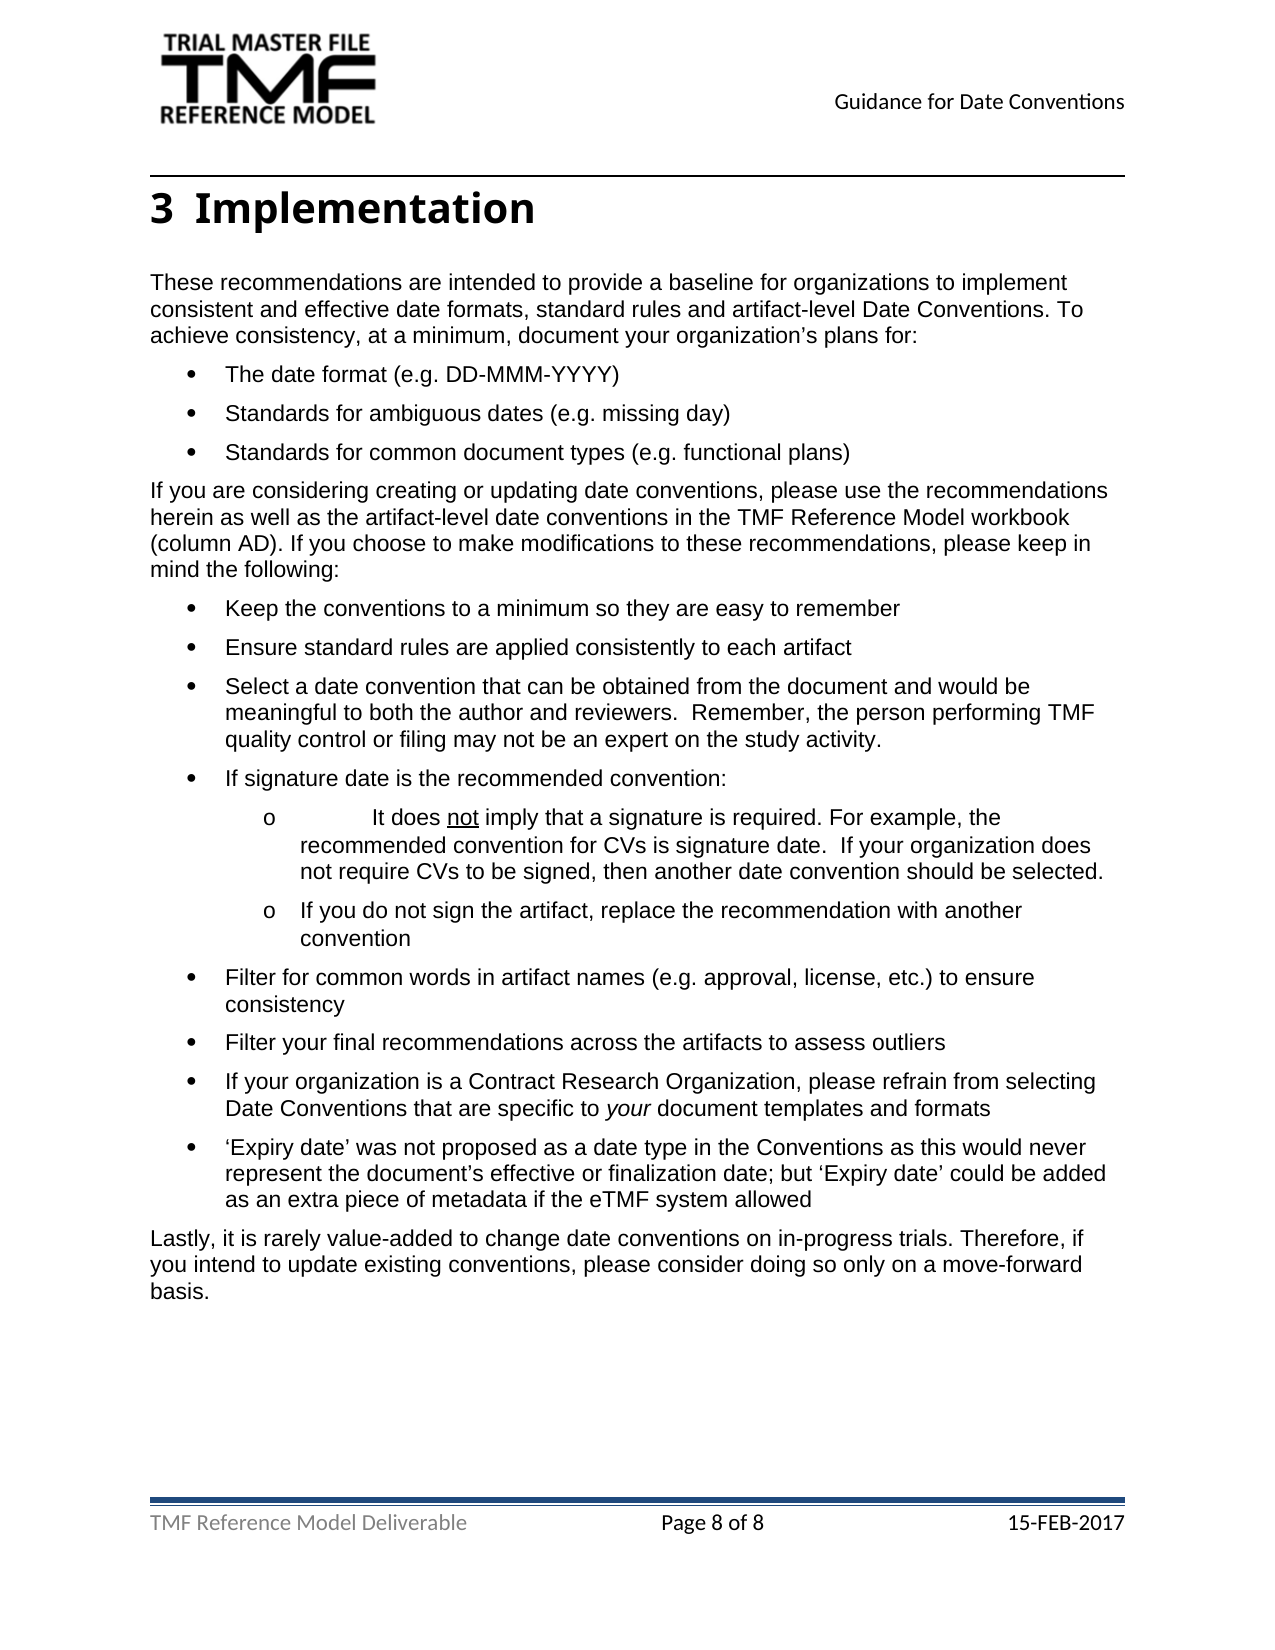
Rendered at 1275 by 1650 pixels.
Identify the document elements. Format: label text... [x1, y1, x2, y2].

subtitle Implementation [150, 177, 1125, 236]
list Filter your final recommendations across the artifacts to assess outliers [187, 1029, 1125, 1056]
text These recommendations are intended to provide a baseline for organizations to implement consistent and effective date formats, standard rules and artifact-level Date Conventions. To achieve consistency, at a minimum, document your organization’s plans for: [150, 269, 1125, 348]
list If you do not sign the artifact, replace the recommendation with another convention [262, 897, 1125, 952]
list ‘Expiry date’ was not proposed as a date type in the Conventions as this would never represent the document’s effective or finalization date; but ‘Expiry date’ could be added as an extra piece of metadata if the eTMF system allowed [187, 1133, 1125, 1212]
list If your organization is a Contract Research Organization, please refrain from selecting Date Conventions that are specific to your document templates and formats [187, 1068, 1125, 1121]
picture [150, 25, 389, 130]
list Keep the conventions to a minimum so they are easy to remember [187, 595, 1125, 622]
text Lastly, it is rarely value-added to change date conventions on in-progress trials. Therefore, if you intend to update existing conventions, please consider doing so only on a move-forward basis. [150, 1225, 1125, 1304]
list It does not imply that a signature is required. For example, the recommended convention for CVs is signature date. If your organization does not require CVs to be signed, then another date convention should be selected. [262, 803, 1125, 884]
list Standards for ambiguous dates (e.g. missing day) [187, 400, 1125, 426]
list Select a date convention that can be obtained from the document and would be meaningful to both the author and reviewers. Remember, the person performing TMF quality control or filing may not be an expert on the study activity. [187, 673, 1125, 752]
list Filter for common words in artifact names (e.g. approval, license, etc.) to ensure consistency [187, 964, 1125, 1017]
list Standards for common document types (e.g. functional plans) [187, 438, 1125, 465]
text If you are considering creating or updating date conventions, please use the recommendations herein as well as the artifact-level date conventions in the TMF Reference Model workbook (column AD). If you choose to make modifications to these recommendations, please keep in mind the following: [150, 477, 1125, 583]
list The date format (e.g. DD-MMM-YYYY) [187, 361, 1125, 387]
list Ensure standard rules are applied consistently to each artifact [187, 634, 1125, 661]
list If signature date is the recommended convention: [187, 764, 1125, 791]
